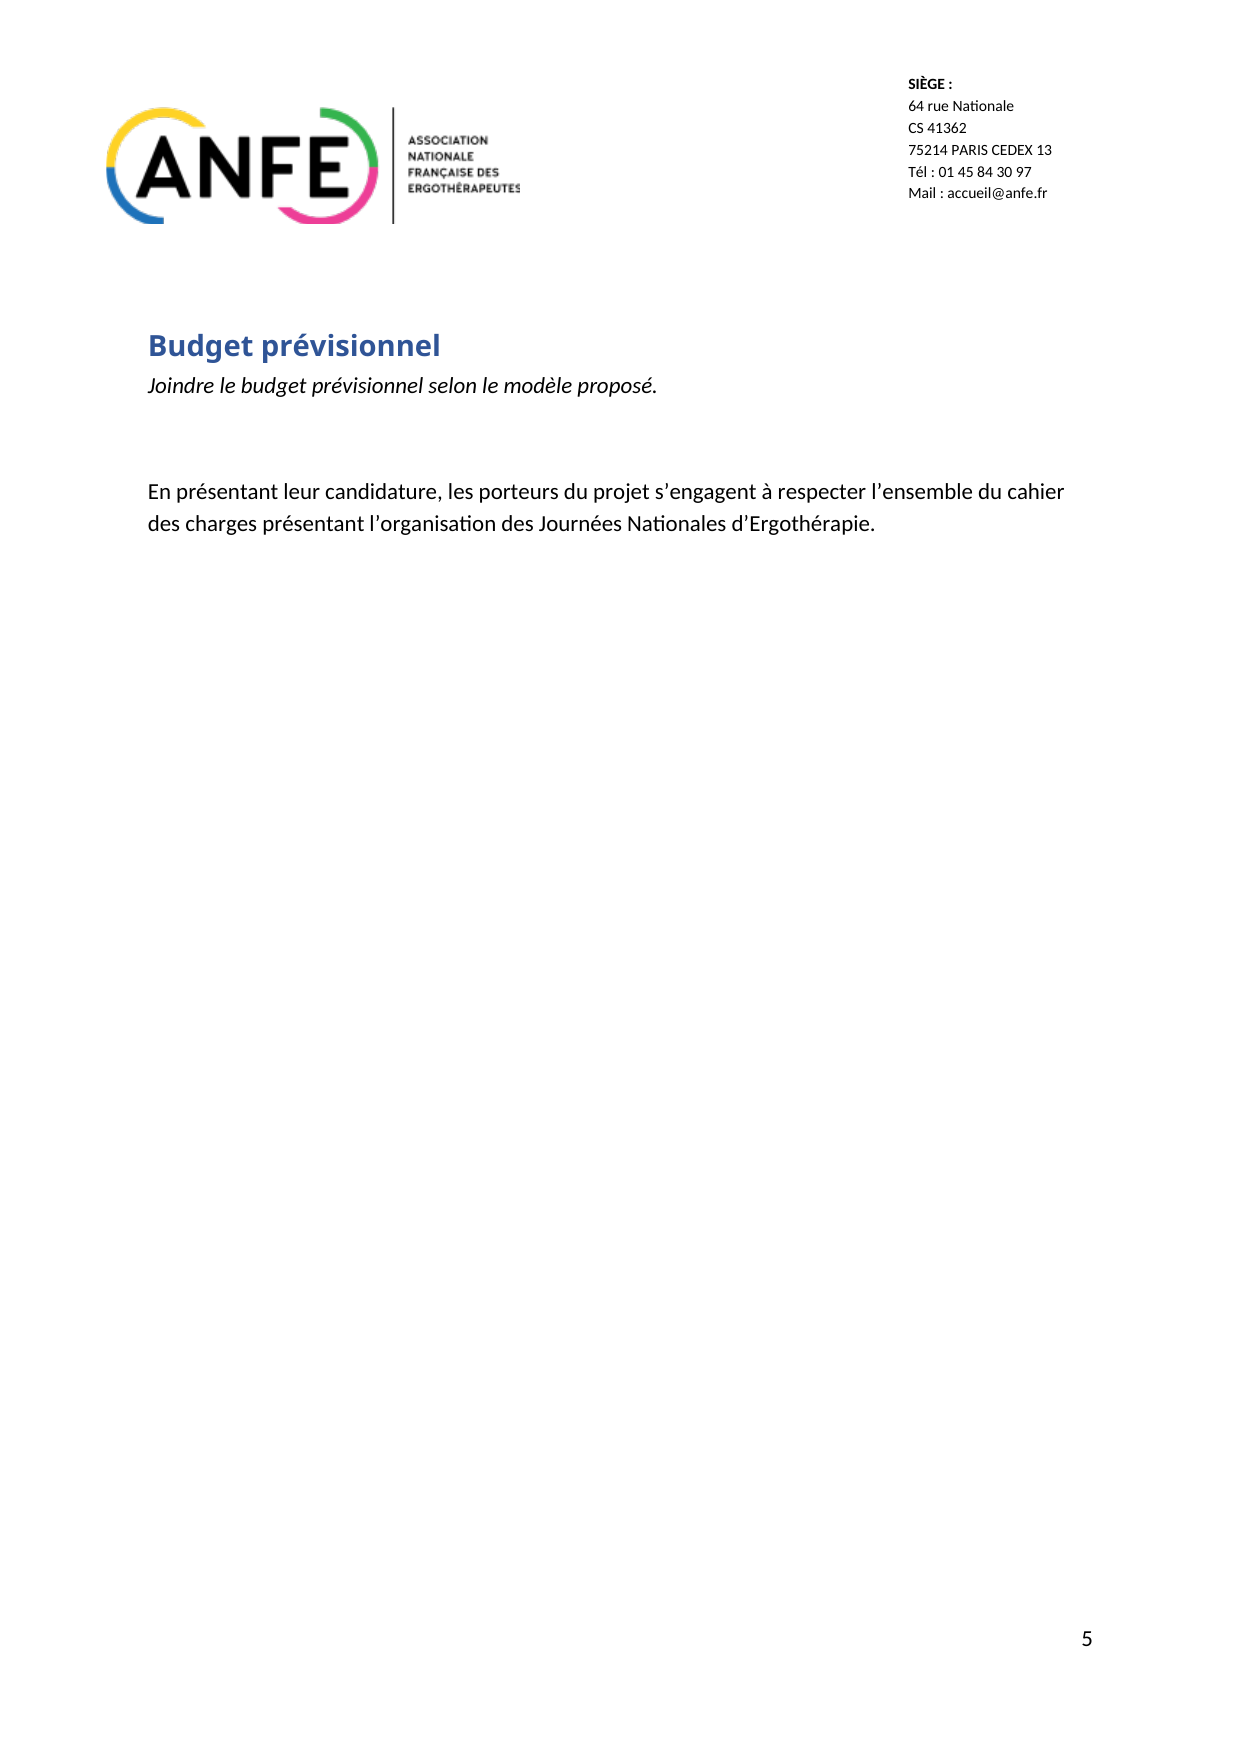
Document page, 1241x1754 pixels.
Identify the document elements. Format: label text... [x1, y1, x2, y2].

subtitle Budget prévisionnel [148, 325, 1093, 365]
text Joindre le budget prévisionnel selon le modèle proposé. [148, 371, 1093, 399]
text En présentant leur candidature, les porteurs du projet s’engagent à respecter l’ensemble du cahier des charges présentant l’organisation des Journées Nationales d’Ergothérapie. [148, 477, 1093, 537]
